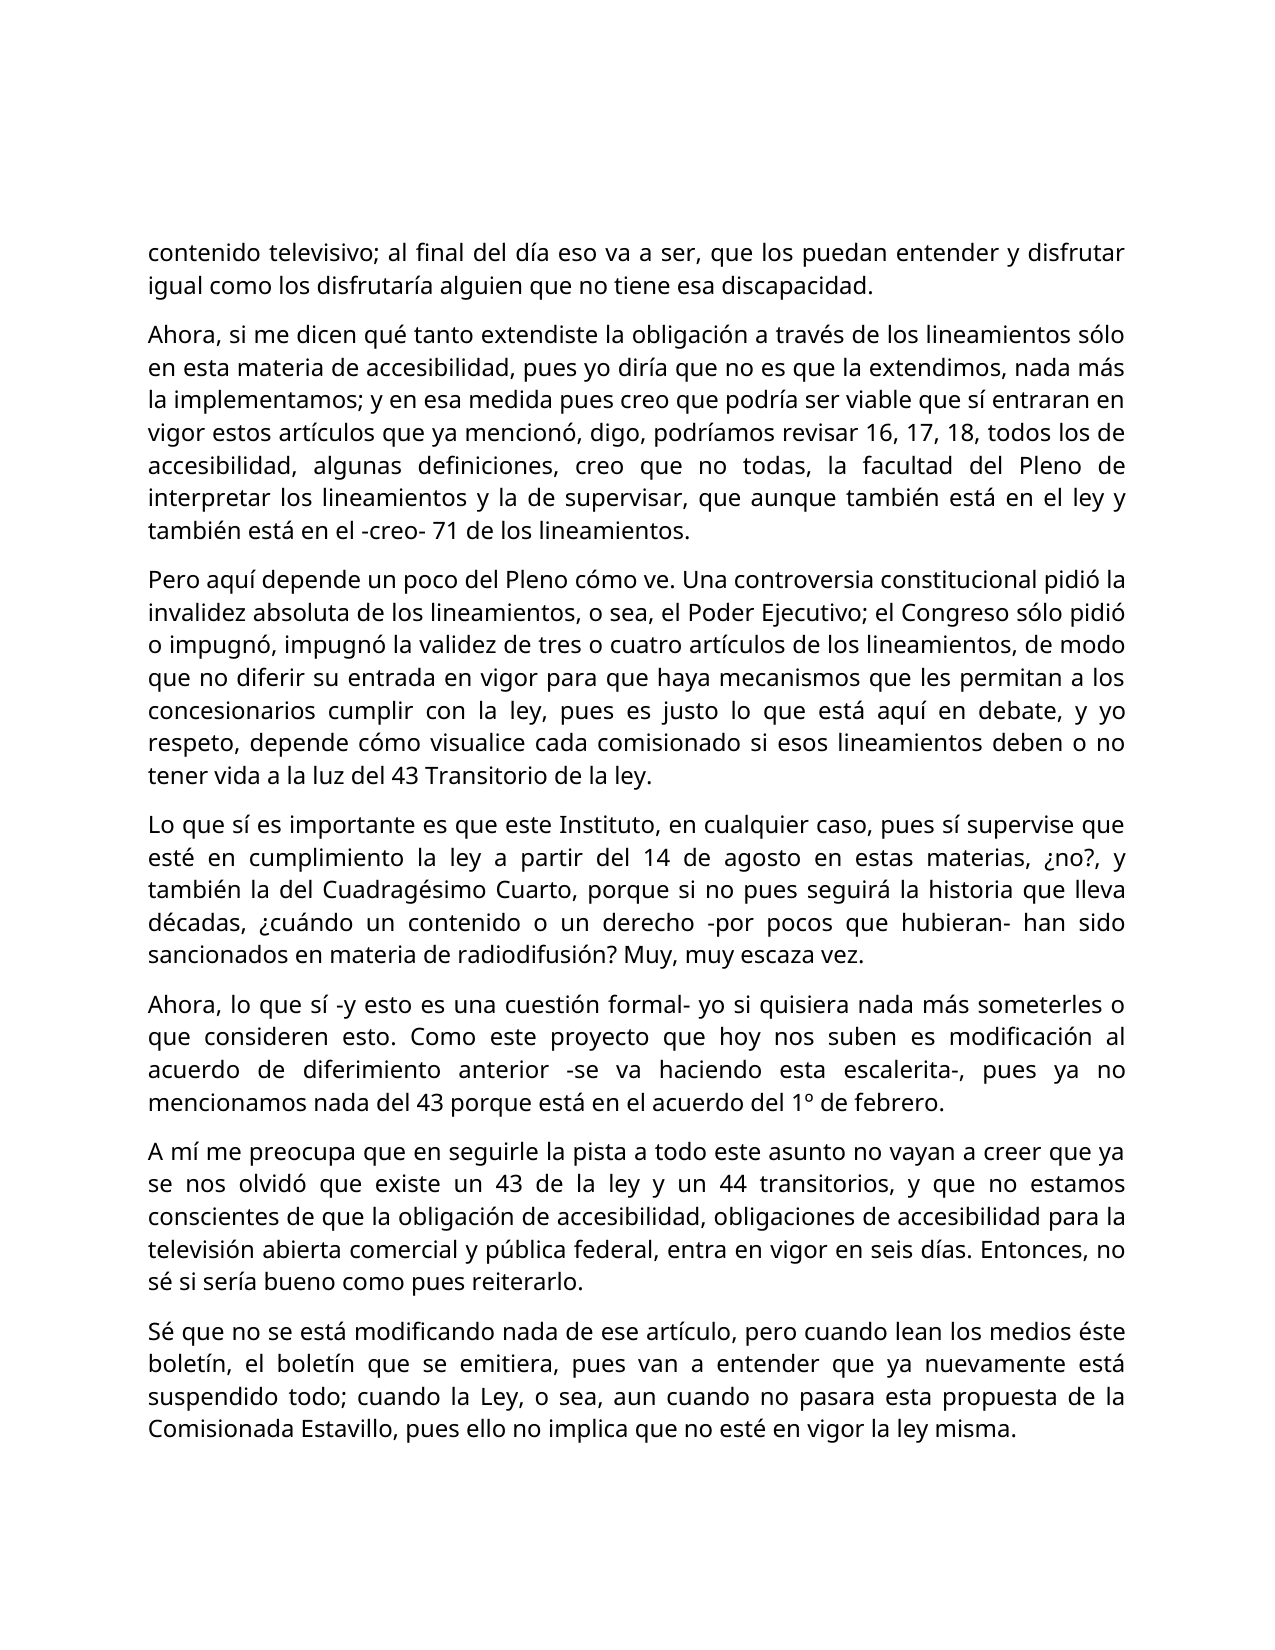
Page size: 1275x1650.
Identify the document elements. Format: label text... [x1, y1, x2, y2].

text Sé que no se está modificando nada de ese artículo, pero cuando lean los medios éste boletín, el boletín que se emitiera, pues van a entender que ya nuevamente está suspendido todo; cuando la Ley, o sea, aun cuando no pasara esta propuesta de la Comisionada Estavillo, pues ello no implica que no esté en vigor la ley misma. [148, 1314, 1127, 1445]
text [148, 236, 1127, 301]
text Lo que sí es importante es que este Instituto, en cualquier caso, pues sí supervise que esté en cumplimiento la ley a partir del 14 de agosto en estas materias, ¿no?, y también la del Cuadragésimo Cuarto, porque si no pues seguirá la historia que lleva décadas, ¿cuándo un contenido o un derecho -por pocos que hubieran- han sido sancionados en materia de radiodifusión? Muy, muy escaza vez. [148, 808, 1127, 971]
text A mí me preocupa que en seguirle la pista a todo este asunto no vayan a creer que ya se nos olvidó que existe un 43 de la ley y un 44 transitorios, y que no estamos conscientes de que la obligación de accesibilidad, obligaciones de accesibilidad para la televisión abierta comercial y pública federal, entra en vigor en seis días. Entonces, no sé si sería bueno como pues reiterarlo. [148, 1135, 1127, 1298]
text Pero aquí depende un poco del Pleno cómo ve. Una controversia constitucional pidió la invalidez absoluta de los lineamientos, o sea, el Poder Ejecutivo; el Congreso sólo pidió o impugnó, impugnó la validez de tres o cuatro artículos de los lineamientos, de modo que no diferir su entrada en vigor para que haya mecanismos que les permitan a los concesionarios cumplir con la ley, pues es justo lo que está aquí en debate, y yo respeto, depende cómo visualice cada comisionado si esos lineamientos deben o no tener vida a la luz del 43 Transitorio de la ley. [148, 563, 1127, 791]
text Ahora, lo que sí -y esto es una cuestión formal- yo si quisiera nada más someterles o que consideren esto. Como este proyecto que hoy nos suben es modificación al acuerdo de diferimiento anterior -se va haciendo esta escalerita-, pues ya no mencionamos nada del 43 porque está en el acuerdo del 1º de febrero. [148, 988, 1127, 1118]
text Ahora, si me dicen qué tanto extendiste la obligación a través de los lineamientos sólo en esta materia de accesibilidad, pues yo diría que no es que la extendimos, nada más la implementamos; y en esa medida pues creo que podría ser viable que sí entraran en vigor estos artículos que ya mencionó, digo, podríamos revisar 16, 17, 18, todos los de accesibilidad, algunas definiciones, creo que no todas, la facultad del Pleno de interpretar los lineamientos y la de supervisar, que aunque también está en el ley y también está en el -creo- 71 de los lineamientos. [148, 318, 1127, 546]
